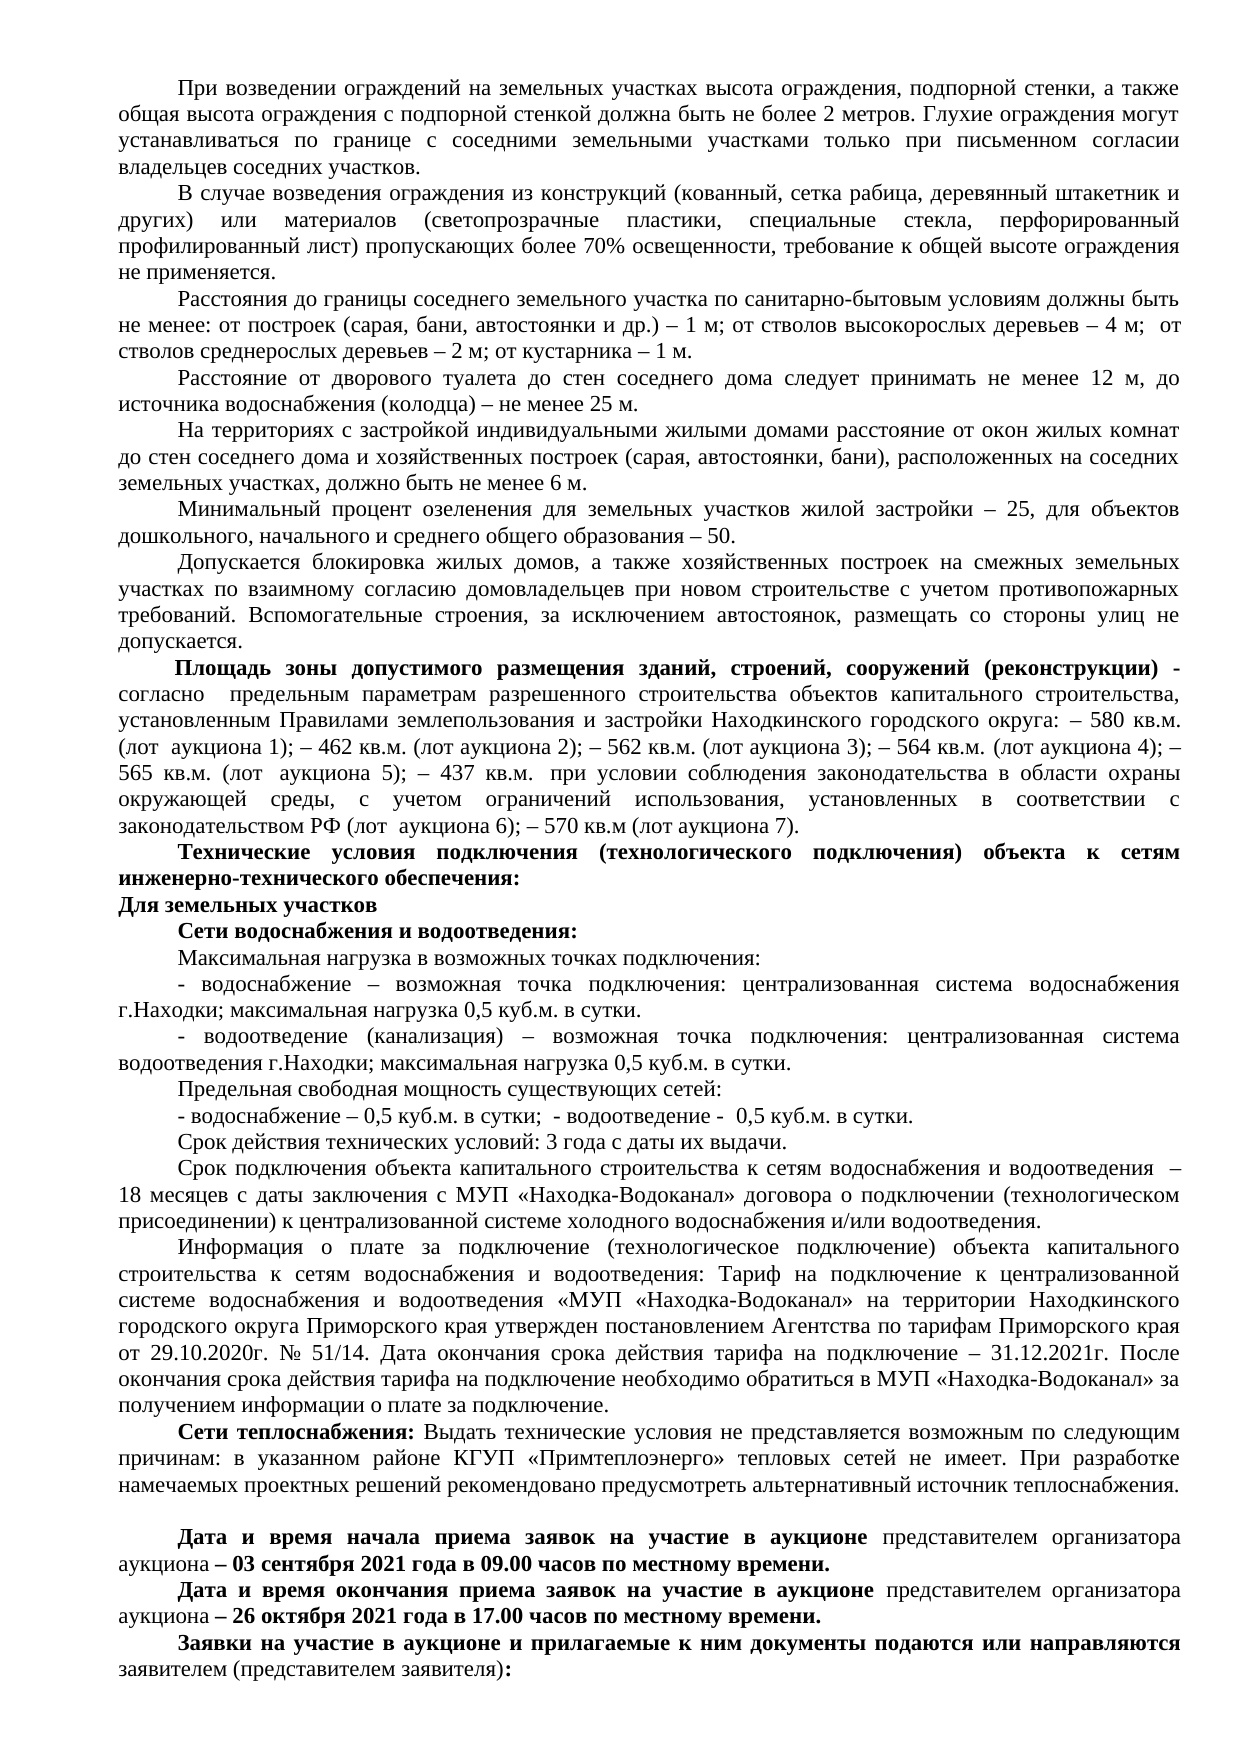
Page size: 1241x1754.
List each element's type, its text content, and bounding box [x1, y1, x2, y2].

text Дата и время окончания приема заявок на участие в аукционе представителем организатора аукциона – 26 октября 2021 года в 17.00 часов по местному времени. [118, 1576, 1181, 1629]
text В случае возведения ограждения из конструкций (кованный, сетка рабица, деревянный штакетник и других) или материалов (светопрозрачные пластики, специальные стекла, перфорированный профилированный лист) пропускающих более 70% освещенности, требование к общей высоте ограждения не применяется. [118, 179, 1181, 285]
text Предельная свободная мощность существующих сетей: [118, 1075, 1181, 1102]
text Срок действия технических условий: 3 года с даты их выдачи. [118, 1128, 1181, 1154]
text Площадь зоны допустимого размещения зданий, строений, сооружений (реконструкции) - согласно предельным параметрам разрешенного строительства объектов капитального строительства, установленным Правилами землепользования и застройки Находкинского городского округа: – 580 кв.м. (лот аукциона 1); – 462 кв.м. (лот аукциона 2); – 562 кв.м. (лот аукциона 3); – 564 кв.м. (лот аукциона 4); – 565 кв.м. (лот аукциона 5); – 437 кв.м. при условии соблюдения законодательства в области охраны окружающей среды, с учетом ограничений использования, установленных в соответствии с законодательством РФ (лот аукциона 6); – 570 кв.м (лот аукциона 7). [118, 654, 1181, 838]
text Допускается блокировка жилых домов, а также хозяйственных построек на смежных земельных участках по взаимному согласию домовладельцев при новом строительстве с учетом противопожарных требований. Вспомогательные строения, за исключением автостоянок, размещать со стороны улиц не допускается. [118, 548, 1181, 654]
text Минимальный процент озеленения для земельных участков жилой застройки – 25, для объектов дошкольного, начального и среднего общего образования – 50. [118, 496, 1181, 548]
text Сети теплоснабжения: Выдать технические условия не представляется возможным по следующим причинам: в указанном районе КГУП «Примтеплоэнерго» тепловых сетей не имеет. При разработке намечаемых проектных решений рекомендовано предусмотреть альтернативный источник теплоснабжения. [118, 1418, 1181, 1497]
text При возведении ограждений на земельных участках высота ограждения, подпорной стенки, а также общая высота ограждения с подпорной стенкой должна быть не более 2 метров. Глухие ограждения могут устанавливаться по границе с соседними земельными участками только при письменном согласии владельцев соседних участков. [118, 74, 1181, 179]
text Расстояние от дворового туалета до стен соседнего дома следует принимать не менее 12 м, до источника водоснабжения (колодца) – не менее 25 м. [118, 364, 1181, 416]
text Сети водоснабжения и водоотведения: [118, 917, 1181, 943]
text Информация о плате за подключение (технологическое подключение) объекта капитального строительства к сетям водоснабжения и водоотведения: Тариф на подключение к централизованной системе водоснабжения и водоотведения «МУП «Находка-Водоканал» на территории Находкинского городского округа Приморского края утвержден постановлением Агентства по тарифам Приморского края от 29.10.2020г. № 51/14. Дата окончания срока действия тарифа на подключение – 31.12.2021г. После окончания срока действия тарифа на подключение необходимо обратиться в МУП «Находка-Водоканал» за получением информации о плате за подключение. [118, 1233, 1181, 1418]
text - водоснабжение – 0,5 куб.м. в сутки; - водоотведение - 0,5 куб.м. в сутки. [118, 1102, 1181, 1128]
text Расстояния до границы соседнего земельного участка по санитарно-бытовым условиям должны быть не менее: от построек (сарая, бани, автостоянки и др.) – 1 м; от стволов высокорослых деревьев – 4 м; от стволов среднерослых деревьев – 2 м; от кустарника – 1 м. [118, 285, 1181, 364]
text - водоснабжение – возможная точка подключения: централизованная система водоснабжения г.Находки; максимальная нагрузка 0,5 куб.м. в сутки. [118, 970, 1181, 1023]
text Максимальная нагрузка в возможных точках подключения: [118, 943, 1181, 970]
text Дата и время начала приема заявок на участие в аукционе представителем организатора аукциона – 03 сентября 2021 года в 09.00 часов по местному времени. [118, 1523, 1181, 1576]
text Технические условия подключения (технологического подключения) объекта к сетям инженерно-технического обеспечения: [118, 838, 1181, 891]
text На территориях с застройкой индивидуальными жилыми домами расстояние от окон жилых комнат до стен соседнего дома и хозяйственных построек (сарая, автостоянки, бани), расположенных на соседних земельных участках, должно быть не менее 6 м. [118, 416, 1181, 496]
text Срок подключения объекта капитального строительства к сетям водоснабжения и водоотведения – 18 месяцев с даты заключения с МУП «Находка-Водоканал» договора о подключении (технологическом присоединении) к централизованной системе холодного водоснабжения и/или водоотведения. [118, 1154, 1181, 1233]
text Заявки на участие в аукционе и прилагаемые к ним документы подаются или направляются заявителем (представителем заявителя): [118, 1629, 1181, 1681]
text - водоотведение (канализация) – возможная точка подключения: централизованная система водоотведения г.Находки; максимальная нагрузка 0,5 куб.м. в сутки. [118, 1023, 1181, 1075]
text Для земельных участков [118, 891, 1181, 917]
